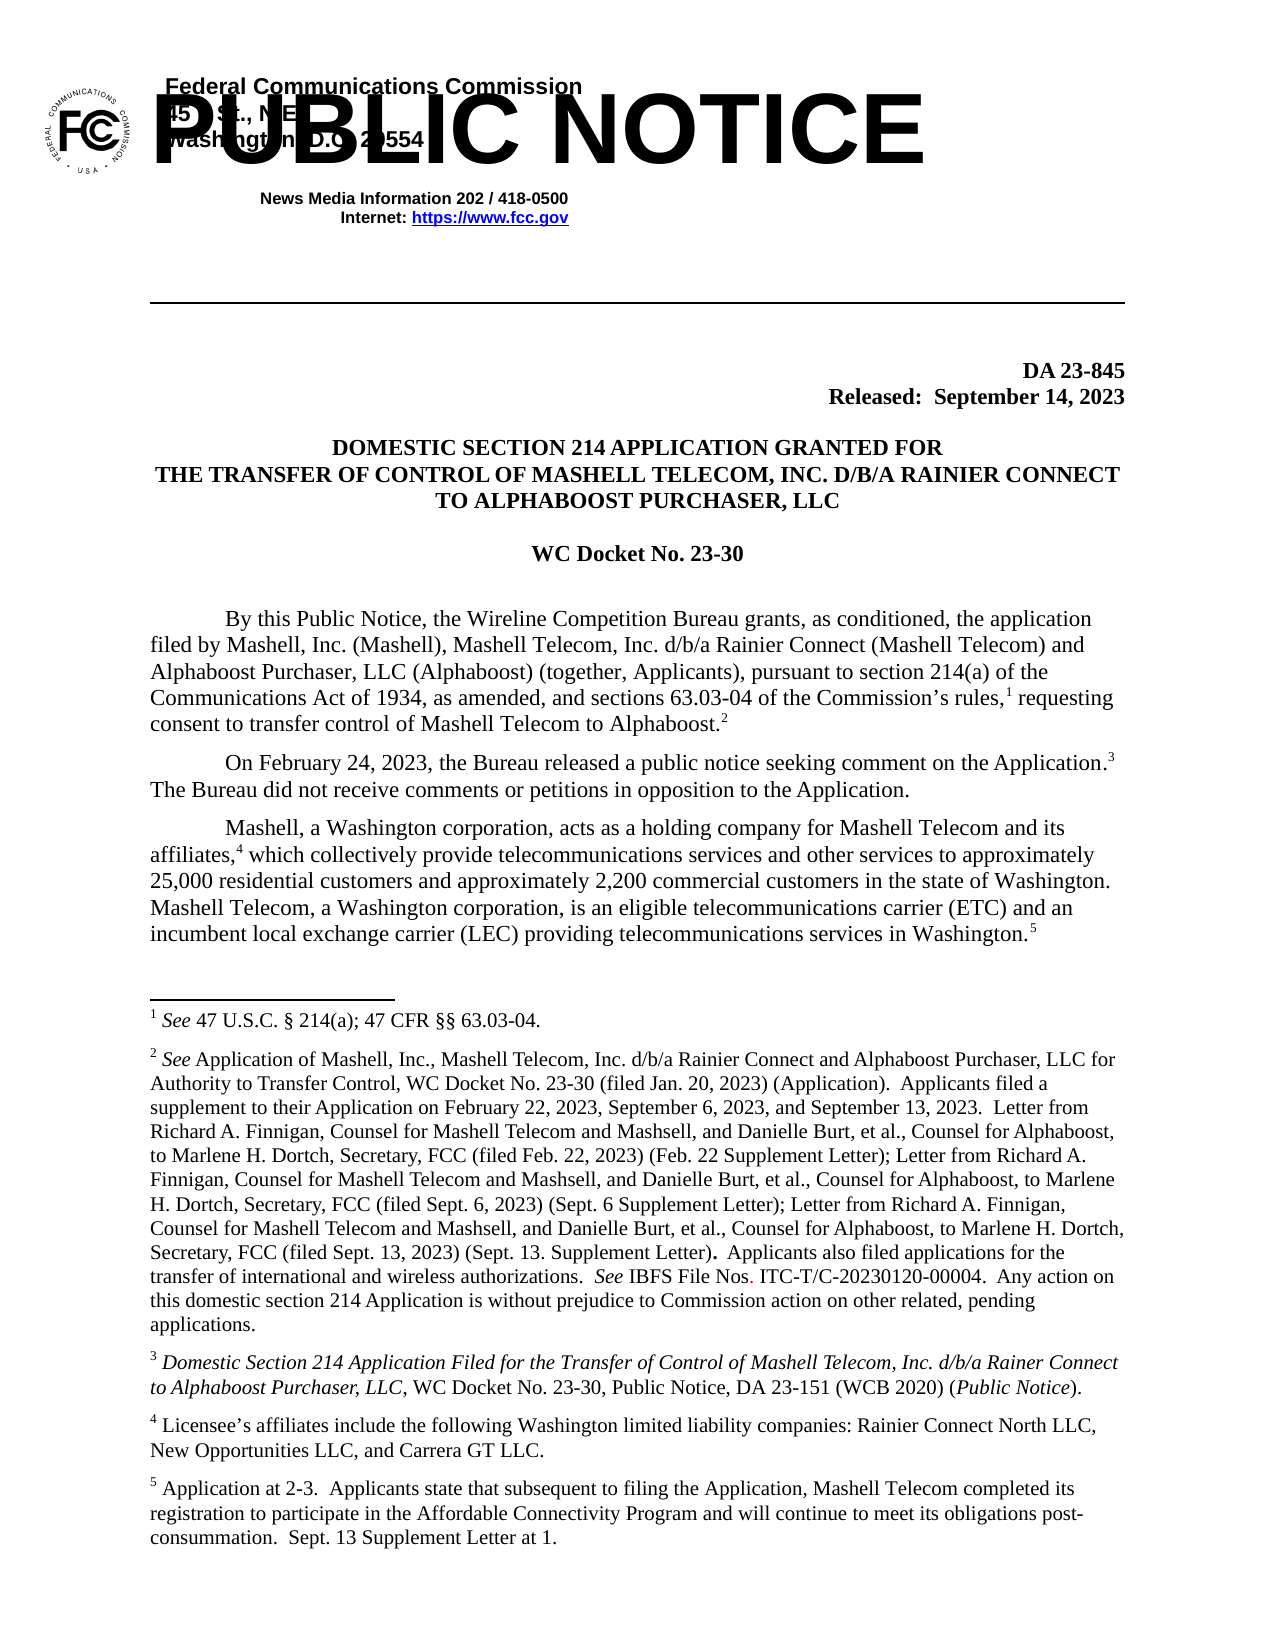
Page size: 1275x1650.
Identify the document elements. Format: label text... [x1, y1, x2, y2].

text TO ALPHABOOST PURCHASER, LLC [150, 487, 1125, 513]
text By this Public Notice, the Wireline Competition Bureau grants, as conditioned, the application filed by Mashell, Inc. (Mashell), Mashell Telecom, Inc. d/b/a Rainier Connect (Mashell Telecom) and Alphaboost Purchaser, LLC (Alphaboost) (together, Applicants), pursuant to section 214(a) of the Communications Act of 1934, as amended, and sections 63.03-04 of the Commission’s rules, requesting consent to transfer control of Mashell Telecom to Alphaboost. [150, 605, 1125, 737]
text THE TRANSFER OF CONTROL OF MASHELL TELECOM, INC. D/B/A RAINIER CONNECT [150, 461, 1125, 487]
text On February 24, 2023, the Bureau released a public notice seeking comment on the Application. The Bureau did not receive comments or petitions in opposition to the Application. [150, 749, 1125, 802]
text Mashell, a Washington corporation, acts as a holding company for Mashell Telecom and its affiliates, which collectively provide telecommunications services and other services to approximately 25,000 residential customers and approximately 2,200 commercial customers in the state of Washington. Mashell Telecom, a Washington corporation, is an eligible telecommunications carrier (ETC) and an incumbent local exchange carrier (LEC) providing telecommunications services in Washington. [150, 814, 1125, 946]
text DA 23-845 [150, 357, 1125, 383]
text DOMESTIC SECTION 214 APPLICATION GRANTED FOR [150, 434, 1125, 461]
text Released: September 14, 2023 [150, 383, 1125, 409]
text WC Docket No. 23-30 [150, 540, 1125, 566]
